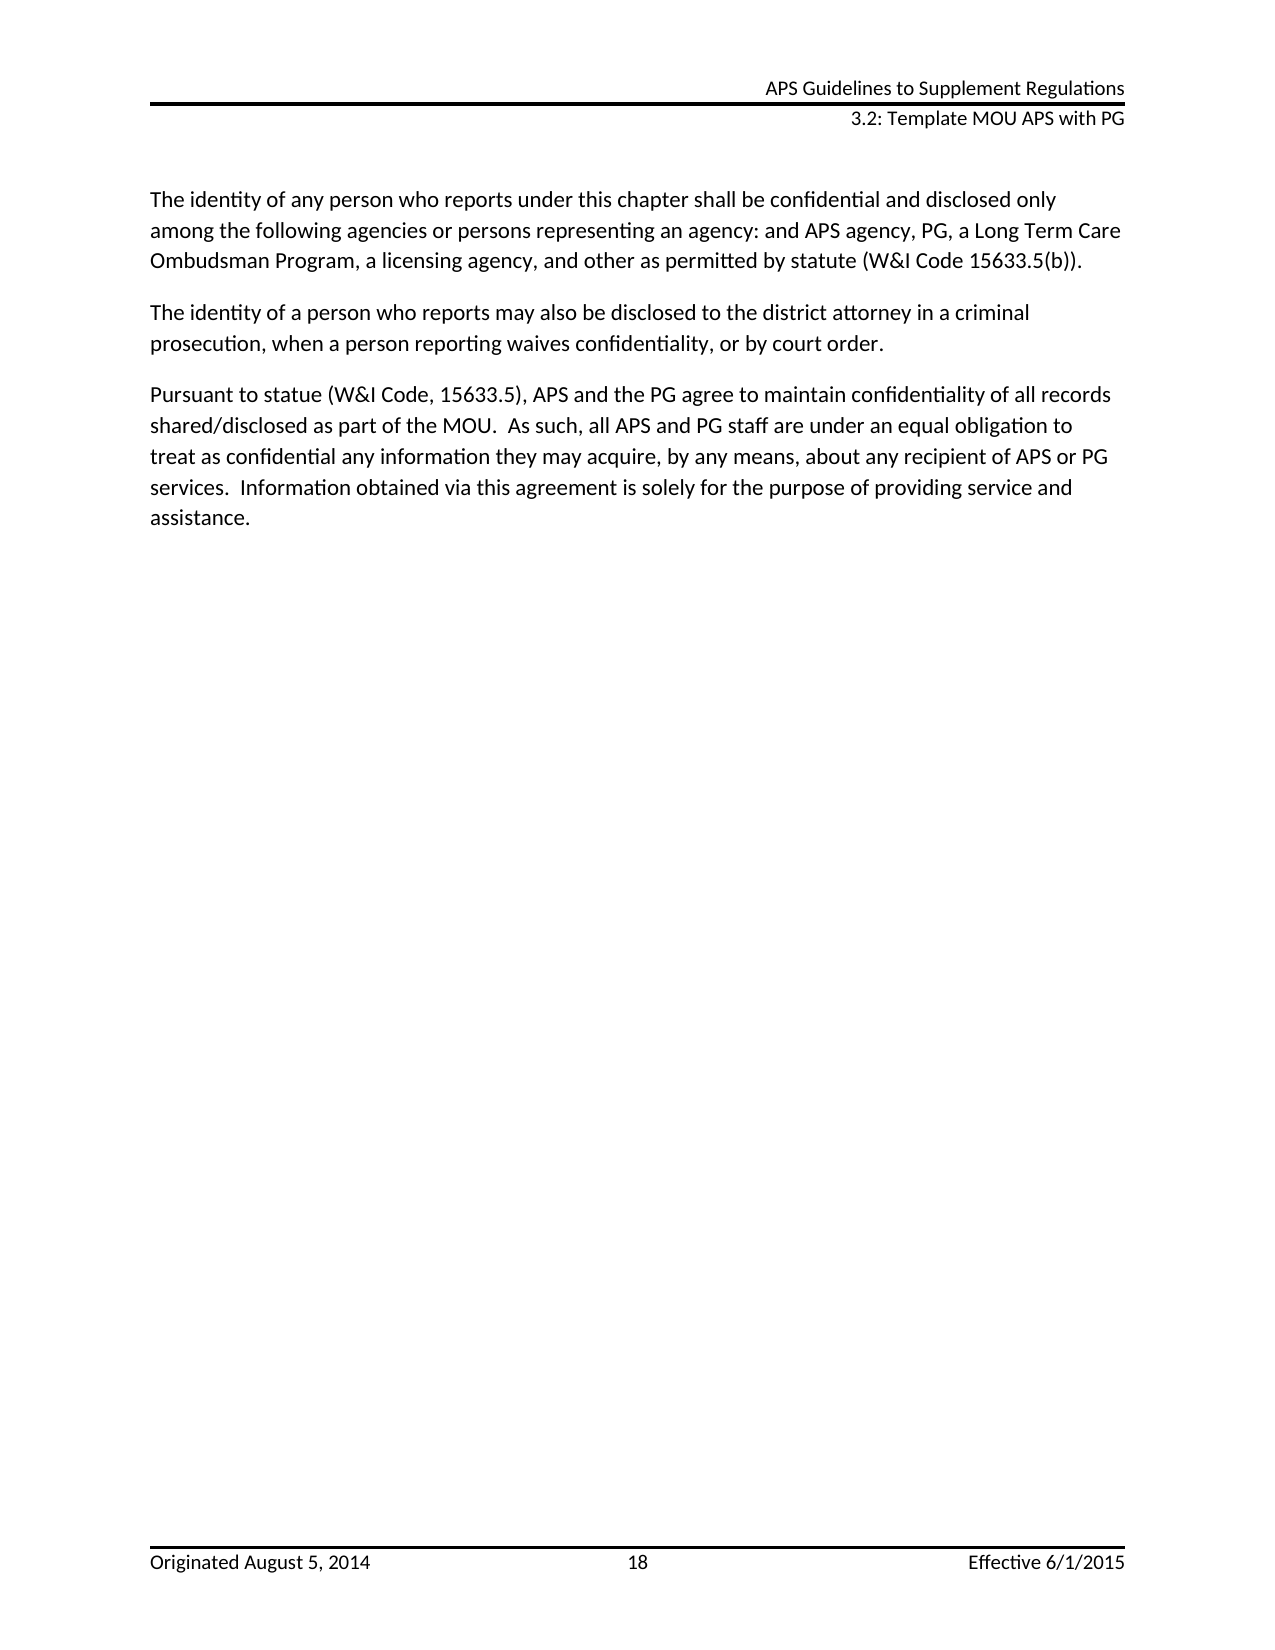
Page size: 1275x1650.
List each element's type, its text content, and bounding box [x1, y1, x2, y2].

text Pursuant to statue (W&I Code, 15633.5), APS and the PG agree to maintain confidentiality of all records shared/disclosed as part of the MOU. As such, all APS and PG staff are under an equal obligation to treat as confidential any information they may acquire, by any means, about any recipient of APS or PG services. Information obtained via this agreement is solely for the purpose of providing service and assistance. [150, 381, 1125, 531]
text The identity of a person who reports may also be disclosed to the district attorney in a criminal prosecution, when a person reporting waives confidentiality, or by court order. [150, 298, 1125, 357]
text The identity of any person who reports under this chapter shall be confidential and disclosed only among the following agencies or persons representing an agency: and APS agency, PG, a Long Term Care Ombudsman Program, a licensing agency, and other as permitted by statute (W&I Code 15633.5(b)). [150, 185, 1125, 275]
